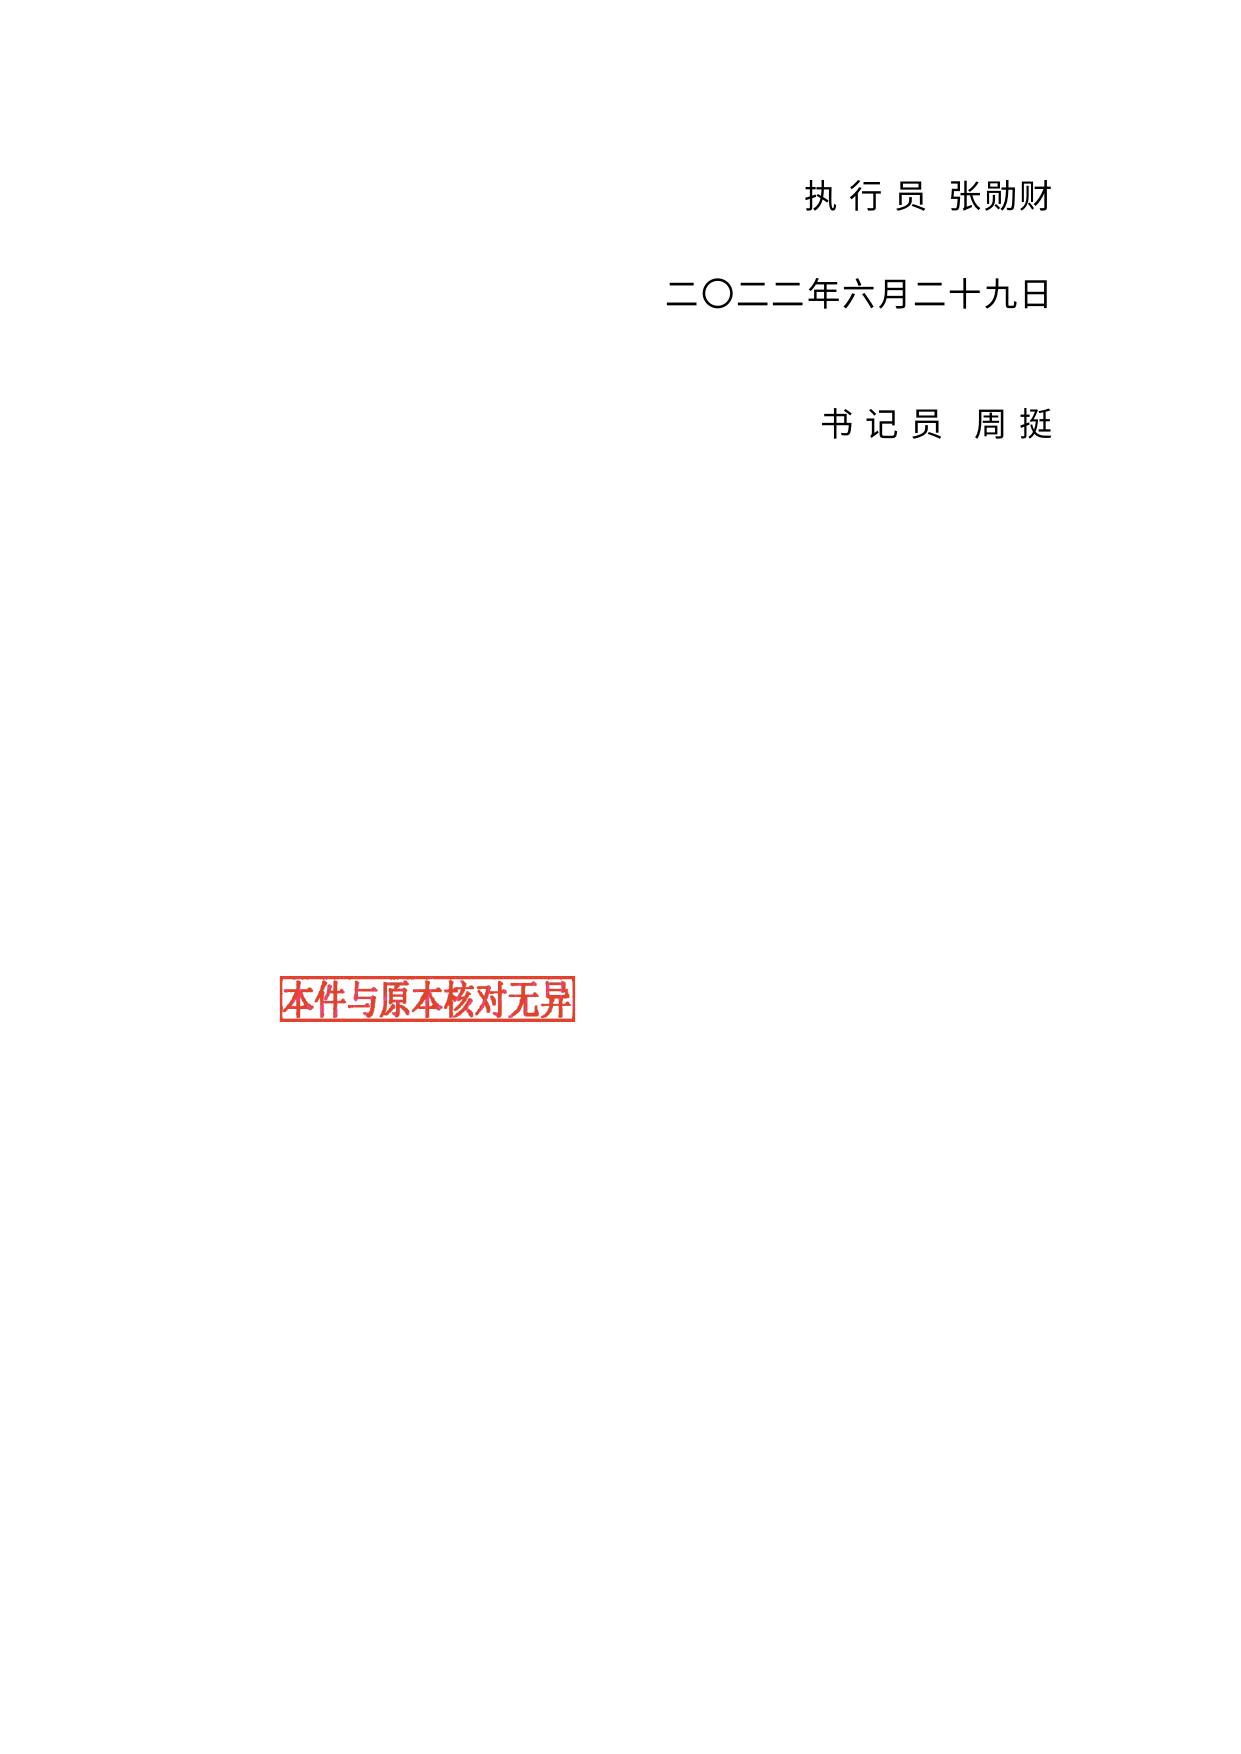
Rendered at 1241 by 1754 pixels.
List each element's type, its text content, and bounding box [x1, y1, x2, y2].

text 执 行 员 张勋财 [187, 162, 1053, 227]
text 书 记 员 周 挺 [187, 389, 1053, 454]
text 二〇二二年六月二十九日 [187, 259, 1053, 324]
picture [279, 976, 575, 1022]
